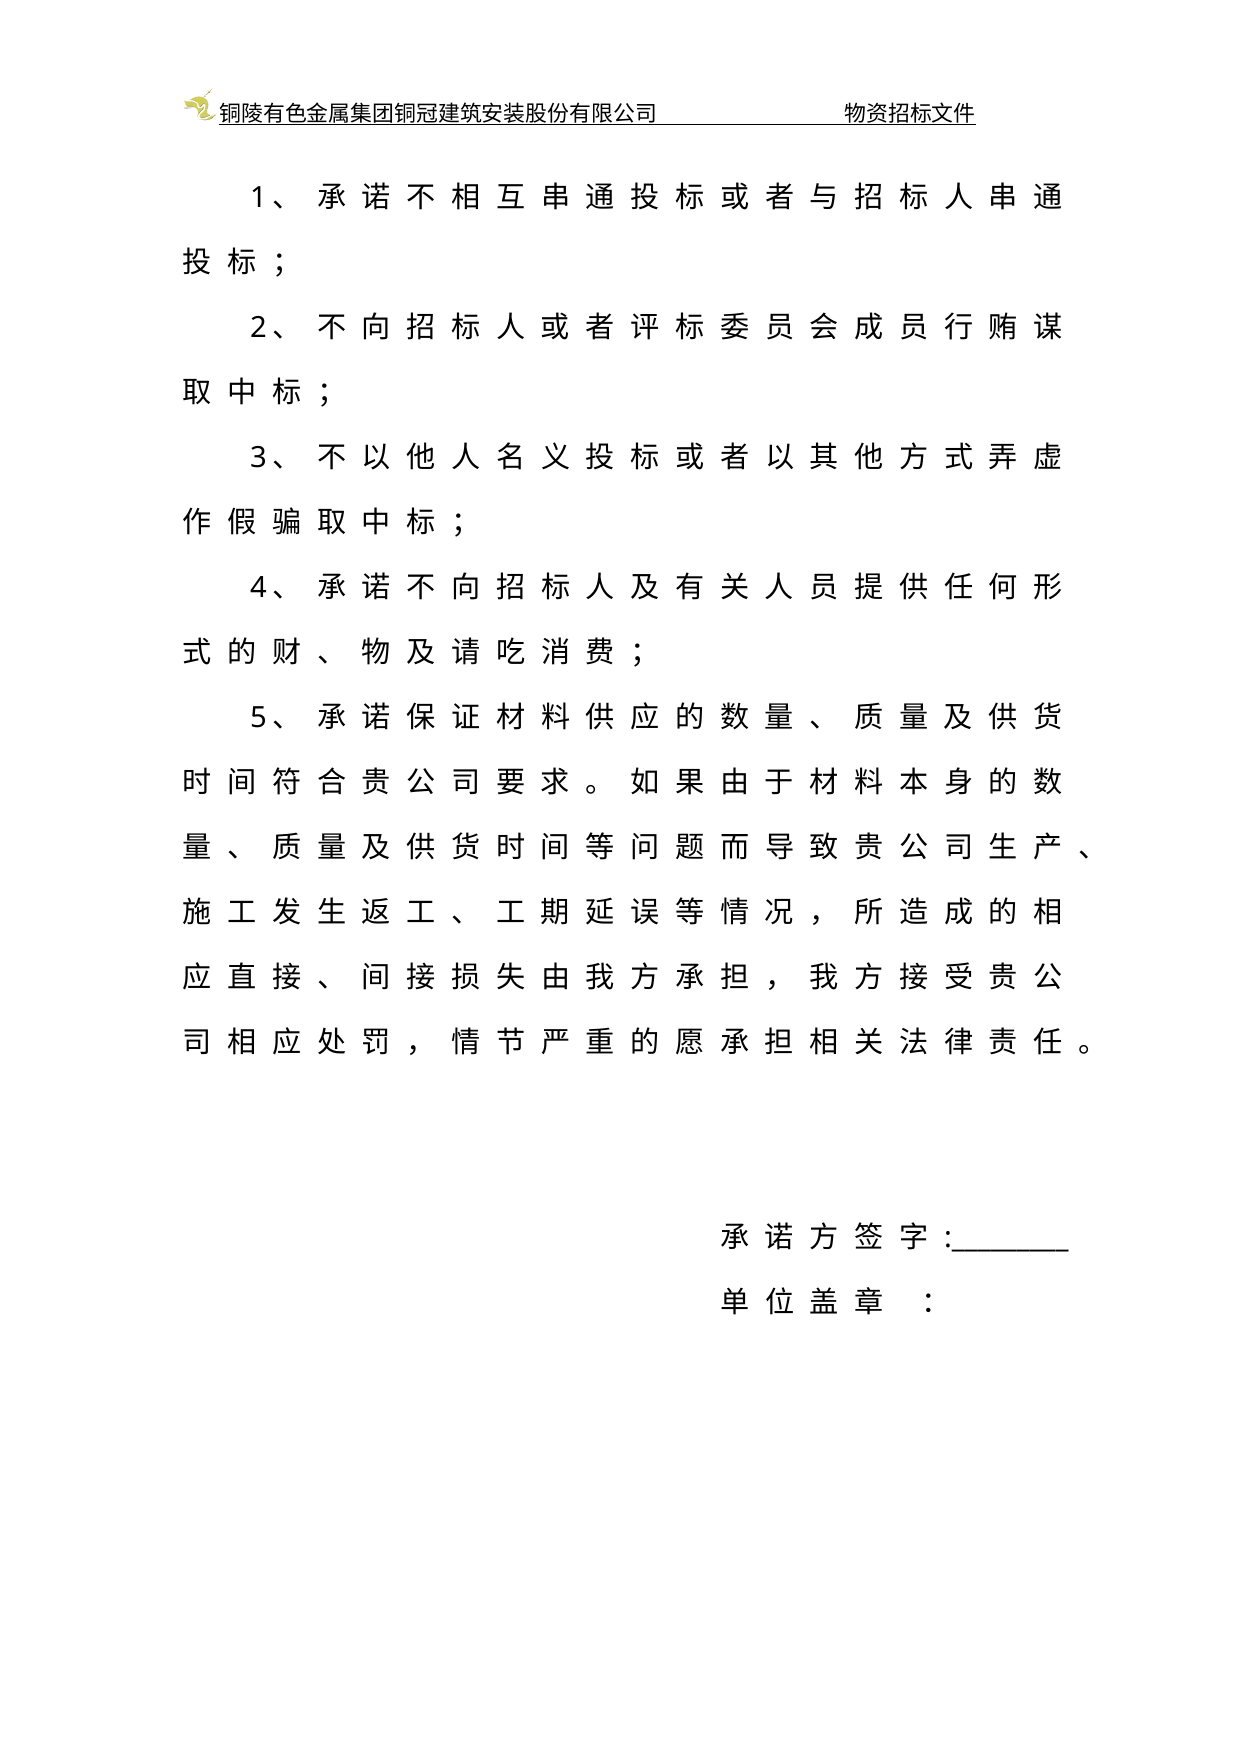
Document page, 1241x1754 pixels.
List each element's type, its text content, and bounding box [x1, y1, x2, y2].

list 承诺保证材料供应的数量、质量及供货时间符合贵公司要求。如果由于材料本身的数量、质量及供货时间等问题而导致贵公司生产、施工发生返工、工期延误等情况，所造成的相应直接、间接损失由我方承担，我方接受贵公司相应处罚，情节严重的愿承担相关法律责任。 [182, 682, 1101, 1072]
picture [182, 88, 219, 122]
list 不以他人名义投标或者以其他方式弄虚作假骗取中标； [182, 422, 1101, 552]
list 承诺不相互串通投标或者与招标人串通投标； [182, 162, 1101, 292]
text 承诺方签字:_________ [182, 1202, 1101, 1267]
list 不向招标人或者评标委员会成员行贿谋取中标； [182, 292, 1101, 422]
text 单位盖章 ： [182, 1267, 1101, 1332]
list 承诺不向招标人及有关人员提供任何形式的财、物及请吃消费； [182, 552, 1101, 682]
